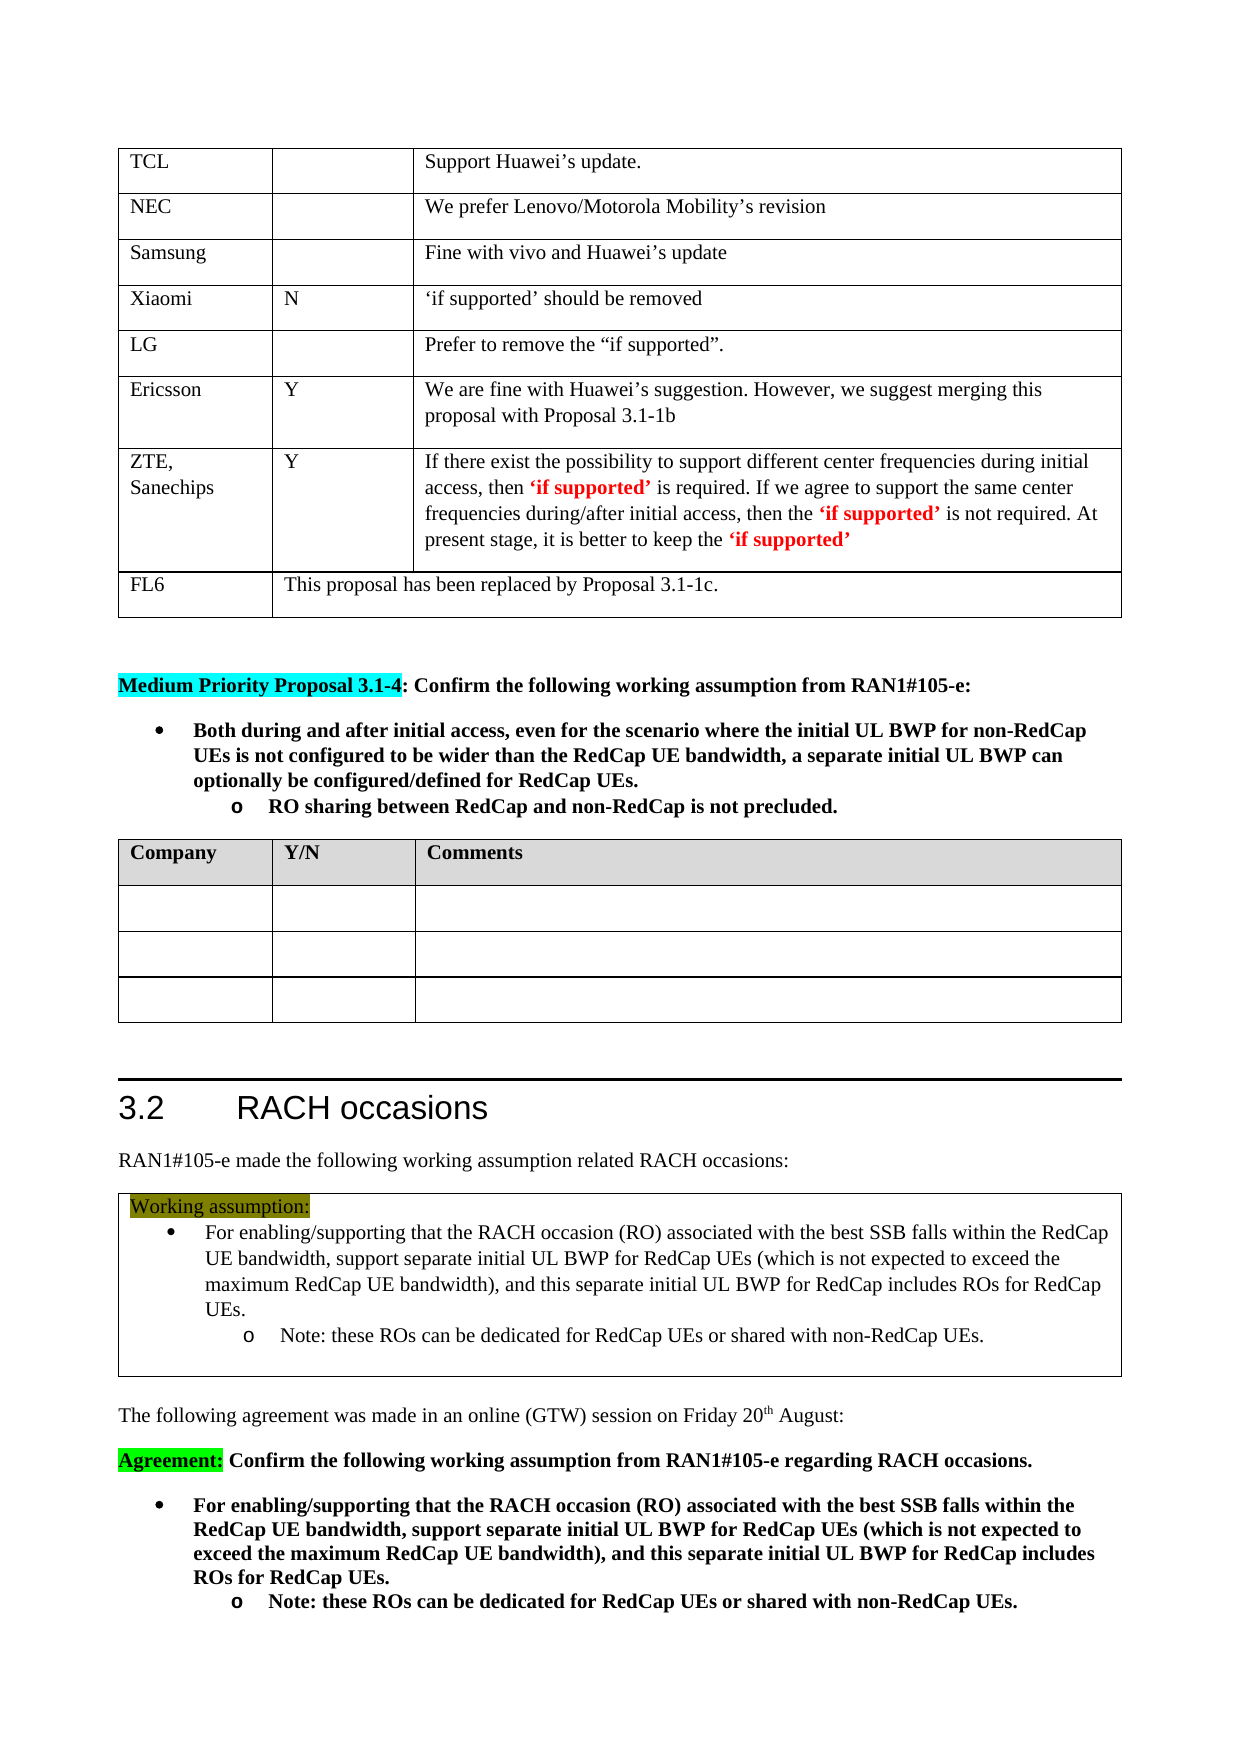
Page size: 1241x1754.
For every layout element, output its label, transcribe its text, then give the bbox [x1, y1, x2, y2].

text Medium Priority Proposal 3.1-4: Confirm the following working assumption from RAN1#105-e: [402, 673, 1122, 697]
list Note: these ROs can be dedicated for RedCap UEs or shared with non-RedCap UEs. [231, 1589, 1122, 1614]
text RAN1#105-e made the following working assumption related RACH occasions: [118, 1148, 1122, 1172]
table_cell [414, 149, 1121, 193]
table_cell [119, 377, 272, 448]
list Both during and after initial access, even for the scenario where the initial UL BWP for non-RedCap UEs is not configured to be wider than the RedCap UE bandwidth, a separate initial UL BWP can optionally be configured/defined for RedCap UEs. [156, 718, 1122, 792]
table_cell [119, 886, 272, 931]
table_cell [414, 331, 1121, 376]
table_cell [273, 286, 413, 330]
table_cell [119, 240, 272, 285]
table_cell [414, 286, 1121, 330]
list RO sharing between RedCap and non-RedCap is not precluded. [231, 793, 1122, 819]
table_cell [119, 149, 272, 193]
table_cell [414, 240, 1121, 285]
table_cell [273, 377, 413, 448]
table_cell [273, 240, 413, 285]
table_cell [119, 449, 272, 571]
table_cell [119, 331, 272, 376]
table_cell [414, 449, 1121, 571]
list For enabling/supporting that the RACH occasion (RO) associated with the best SSB falls within the RedCap UE bandwidth, support separate initial UL BWP for RedCap UEs (which is not expected to exceed the maximum RedCap UE bandwidth), and this separate initial UL BWP for RedCap includes ROs for RedCap UEs. [156, 1493, 1122, 1589]
text The following agreement was made in an online (GTW) session on Friday 20th August: [118, 1377, 1122, 1427]
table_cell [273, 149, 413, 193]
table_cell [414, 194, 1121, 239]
subtitle RACH occasions [118, 1081, 1122, 1126]
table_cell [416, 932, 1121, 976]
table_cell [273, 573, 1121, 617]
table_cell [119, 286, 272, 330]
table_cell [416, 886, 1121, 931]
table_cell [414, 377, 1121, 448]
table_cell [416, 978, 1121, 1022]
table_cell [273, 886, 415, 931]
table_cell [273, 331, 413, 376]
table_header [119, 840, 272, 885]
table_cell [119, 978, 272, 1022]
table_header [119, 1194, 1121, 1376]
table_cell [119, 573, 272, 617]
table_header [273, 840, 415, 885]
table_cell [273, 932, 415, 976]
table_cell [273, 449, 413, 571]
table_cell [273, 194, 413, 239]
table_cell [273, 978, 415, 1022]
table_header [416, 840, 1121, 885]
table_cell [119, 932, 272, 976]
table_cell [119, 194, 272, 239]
text Agreement: Confirm the following working assumption from RAN1#105-e regarding RACH occasions. [223, 1448, 1122, 1472]
